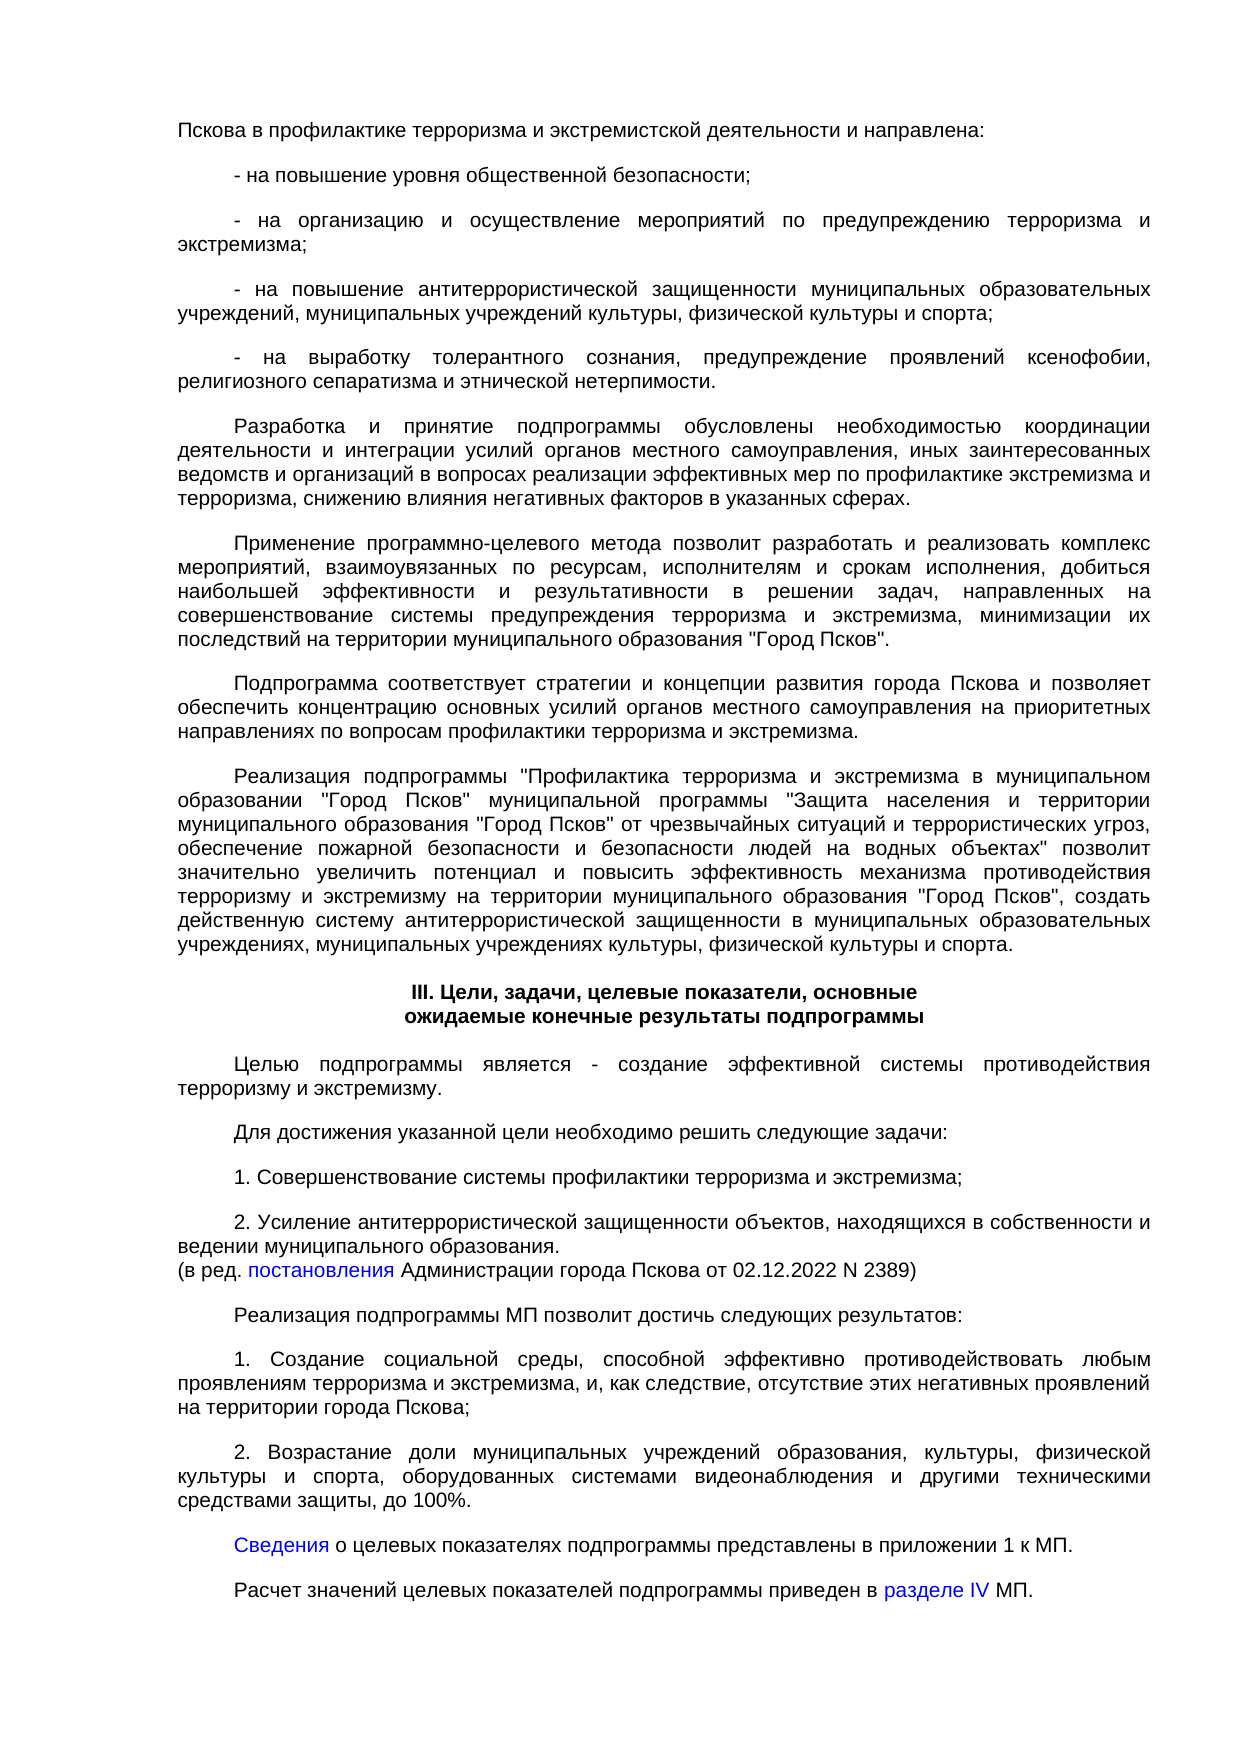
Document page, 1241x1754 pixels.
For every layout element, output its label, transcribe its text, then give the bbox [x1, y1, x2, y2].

text Целью подпрограммы является - создание эффективной системы противодействия терроризму и экстремизму. [177, 1051, 1152, 1099]
text Расчет значений целевых показателей подпрограммы приведен в разделе IV МП. [177, 1577, 1152, 1601]
text - на организацию и осуществление мероприятий по предупреждению терроризма и экстремизма; [177, 208, 1152, 256]
text 1. Совершенствование системы профилактики терроризма и экстремизма; [177, 1165, 1152, 1189]
text Реализация подпрограммы МП позволит достичь следующих результатов: [177, 1302, 1152, 1326]
text 2. Усиление антитеррористической защищенности объектов, находящихся в собственности и ведении муниципального образования. [177, 1210, 1152, 1258]
text Разработка и принятие подпрограммы обусловлены необходимостью координации деятельности и интеграции усилий органов местного самоуправления, иных заинтересованных ведомств и организаций в вопросах реализации эффективных мер по профилактике экстремизма и терроризма, снижению влияния негативных факторов в указанных сферах. [177, 414, 1152, 510]
text Сведения о целевых показателях подпрограммы представлены в приложении 1 к МП. [177, 1533, 1152, 1557]
text Реализация подпрограммы "Профилактика терроризма и экстремизма в муниципальном образовании "Город Псков" муниципальной программы "Защита населения и территории муниципального образования "Город Псков" от чрезвычайных ситуаций и террористических угроз, обеспечение пожарной безопасности и безопасности людей на водных объектах" позволит значительно увеличить потенциал и повысить эффективность механизма противодействия терроризму и экстремизму на территории муниципального образования "Город Псков", создать действенную систему антитеррористической защищенности в муниципальных образовательных учреждениях, муниципальных учреждениях культуры, физической культуры и спорта. [177, 764, 1152, 956]
text 2. Возрастание доли муниципальных учреждений образования, культуры, физической культуры и спорта, оборудованных системами видеонаблюдения и другими техническими средствами защиты, до 100%. [177, 1440, 1152, 1512]
title III. Цели, задачи, целевые показатели, основные [177, 979, 1152, 1003]
text 1. Создание социальной среды, способной эффективно противодействовать любым проявлениям терроризма и экстремизма, и, как следствие, отсутствие этих негативных проявлений на территории города Пскова; [177, 1347, 1152, 1419]
text (в ред. постановления Администрации города Пскова от 02.12.2022 N 2389) [177, 1258, 1152, 1282]
text Применение программно-целевого метода позволит разработать и реализовать комплекс мероприятий, взаимоувязанных по ресурсам, исполнителям и срокам исполнения, добиться наибольшей эффективности и результативности в решении задач, направленных на совершенствование системы предупреждения терроризма и экстремизма, минимизации их последствий на территории муниципального образования "Город Псков". [177, 531, 1152, 650]
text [177, 118, 1152, 142]
text - на повышение антитеррористической защищенности муниципальных образовательных учреждений, муниципальных учреждений культуры, физической культуры и спорта; [177, 276, 1152, 324]
text - на выработку толерантного сознания, предупреждение проявлений ксенофобии, религиозного сепаратизма и этнической нетерпимости. [177, 345, 1152, 393]
text Подпрограмма соответствует стратегии и концепции развития города Пскова и позволяет обеспечить концентрацию основных усилий органов местного самоуправления на приоритетных направлениях по вопросам профилактики терроризма и экстремизма. [177, 671, 1152, 743]
text - на повышение уровня общественной безопасности; [177, 163, 1152, 187]
title ожидаемые конечные результаты подпрограммы [177, 1003, 1152, 1027]
text Для достижения указанной цели необходимо решить следующие задачи: [177, 1120, 1152, 1144]
